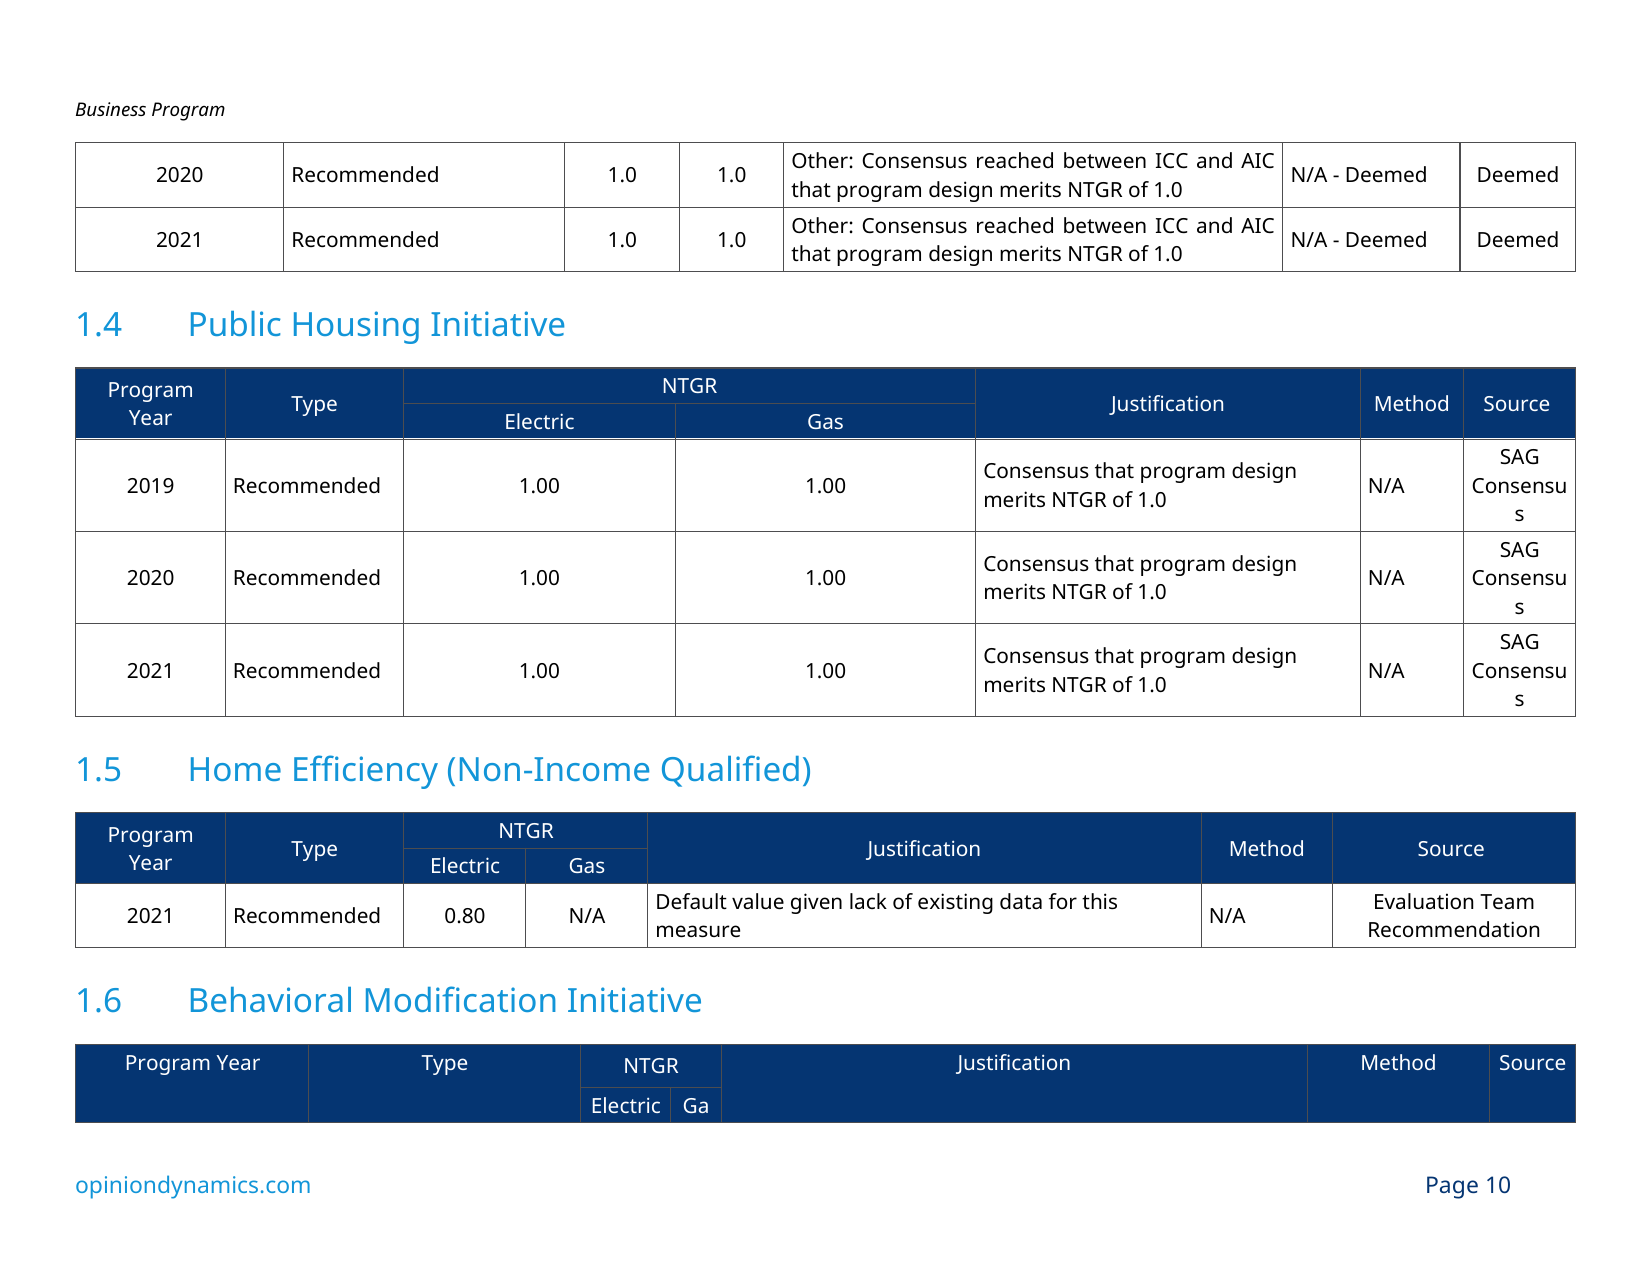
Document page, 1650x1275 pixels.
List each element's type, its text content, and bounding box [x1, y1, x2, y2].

table_cell Gas [671, 1088, 721, 1122]
table_header Method [1202, 813, 1332, 883]
table_cell 1.0 [680, 143, 783, 207]
table_cell N/A - Deemed [1283, 143, 1459, 207]
table_cell Recommended [284, 208, 564, 271]
table_cell Electric [404, 849, 525, 883]
table_cell 2021 [76, 884, 225, 947]
table_cell SAG Consensus [1464, 624, 1575, 716]
table_cell Consensus that program design merits NTGR of 1.0 [976, 440, 1360, 531]
table_header Program Year [76, 813, 225, 883]
table_cell 0.80 [404, 884, 525, 947]
table_cell N/A [1361, 532, 1463, 623]
table_header Justification [976, 369, 1360, 438]
table_cell SAG Consensus [1464, 440, 1575, 531]
table_header Source [1464, 369, 1575, 438]
table_cell Deemed [1461, 208, 1575, 271]
table_cell 2020 [76, 143, 283, 207]
table_cell Recommended [284, 143, 564, 207]
table_cell 1.00 [404, 532, 675, 623]
table_header Method [1308, 1045, 1489, 1122]
subtitle Home Efficiency (Non-Income Qualified) [75, 746, 1575, 791]
table_cell 1.00 [676, 532, 975, 623]
table_cell Consensus that program design merits NTGR of 1.0 [976, 532, 1360, 623]
table_header Source [1333, 813, 1575, 883]
table_cell 2021 [76, 624, 225, 716]
table_cell Recommended [226, 532, 403, 623]
table_cell 2021 [76, 208, 283, 271]
table_cell Recommended [226, 440, 403, 531]
table_header Justification [722, 1045, 1307, 1122]
table_header NTGR [404, 813, 647, 848]
table_cell Electric [581, 1088, 670, 1122]
table_cell 1.00 [676, 440, 975, 531]
table_header Program Year [76, 1045, 308, 1122]
table_cell 2020 [76, 532, 225, 623]
table_cell Default value given lack of existing data for this measure [648, 884, 1201, 947]
table_header Type [309, 1045, 580, 1122]
table_cell 1.00 [404, 440, 675, 531]
table_header Method [1361, 369, 1463, 438]
table_cell Gas [526, 849, 647, 883]
table_header Source [1490, 1045, 1575, 1122]
table_cell Recommended [226, 624, 403, 716]
table_header Program Year [76, 369, 225, 438]
table_cell N/A [1361, 440, 1463, 531]
table_cell 1.00 [676, 624, 975, 716]
table_cell 1.0 [565, 143, 679, 207]
table_cell N/A - Deemed [1283, 208, 1459, 271]
table_cell SAG Consensus [1464, 532, 1575, 623]
table_cell 1.00 [404, 624, 675, 716]
table_cell Consensus that program design merits NTGR of 1.0 [976, 624, 1360, 716]
table_cell Electric [404, 404, 675, 438]
table_header NTGR [581, 1045, 721, 1087]
table_cell N/A [1202, 884, 1332, 947]
table_header NTGR [404, 369, 975, 403]
table_cell Gas [676, 404, 975, 438]
table_header Type [226, 369, 403, 438]
table_cell N/A [526, 884, 647, 947]
table_cell 2019 [76, 440, 225, 531]
table_cell 1.0 [680, 208, 783, 271]
table_cell Evaluation Team Recommendation [1333, 884, 1575, 947]
table_header Justification [648, 813, 1201, 883]
table_cell 1.0 [565, 208, 679, 271]
table_cell N/A [1361, 624, 1463, 716]
table_header Type [226, 813, 403, 883]
table_cell Recommended [226, 884, 403, 947]
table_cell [784, 143, 1282, 207]
subtitle Behavioral Modification Initiative [75, 977, 1575, 1023]
subtitle Public Housing Initiative [75, 301, 1575, 347]
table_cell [784, 208, 1282, 271]
table_cell Deemed [1461, 143, 1575, 207]
